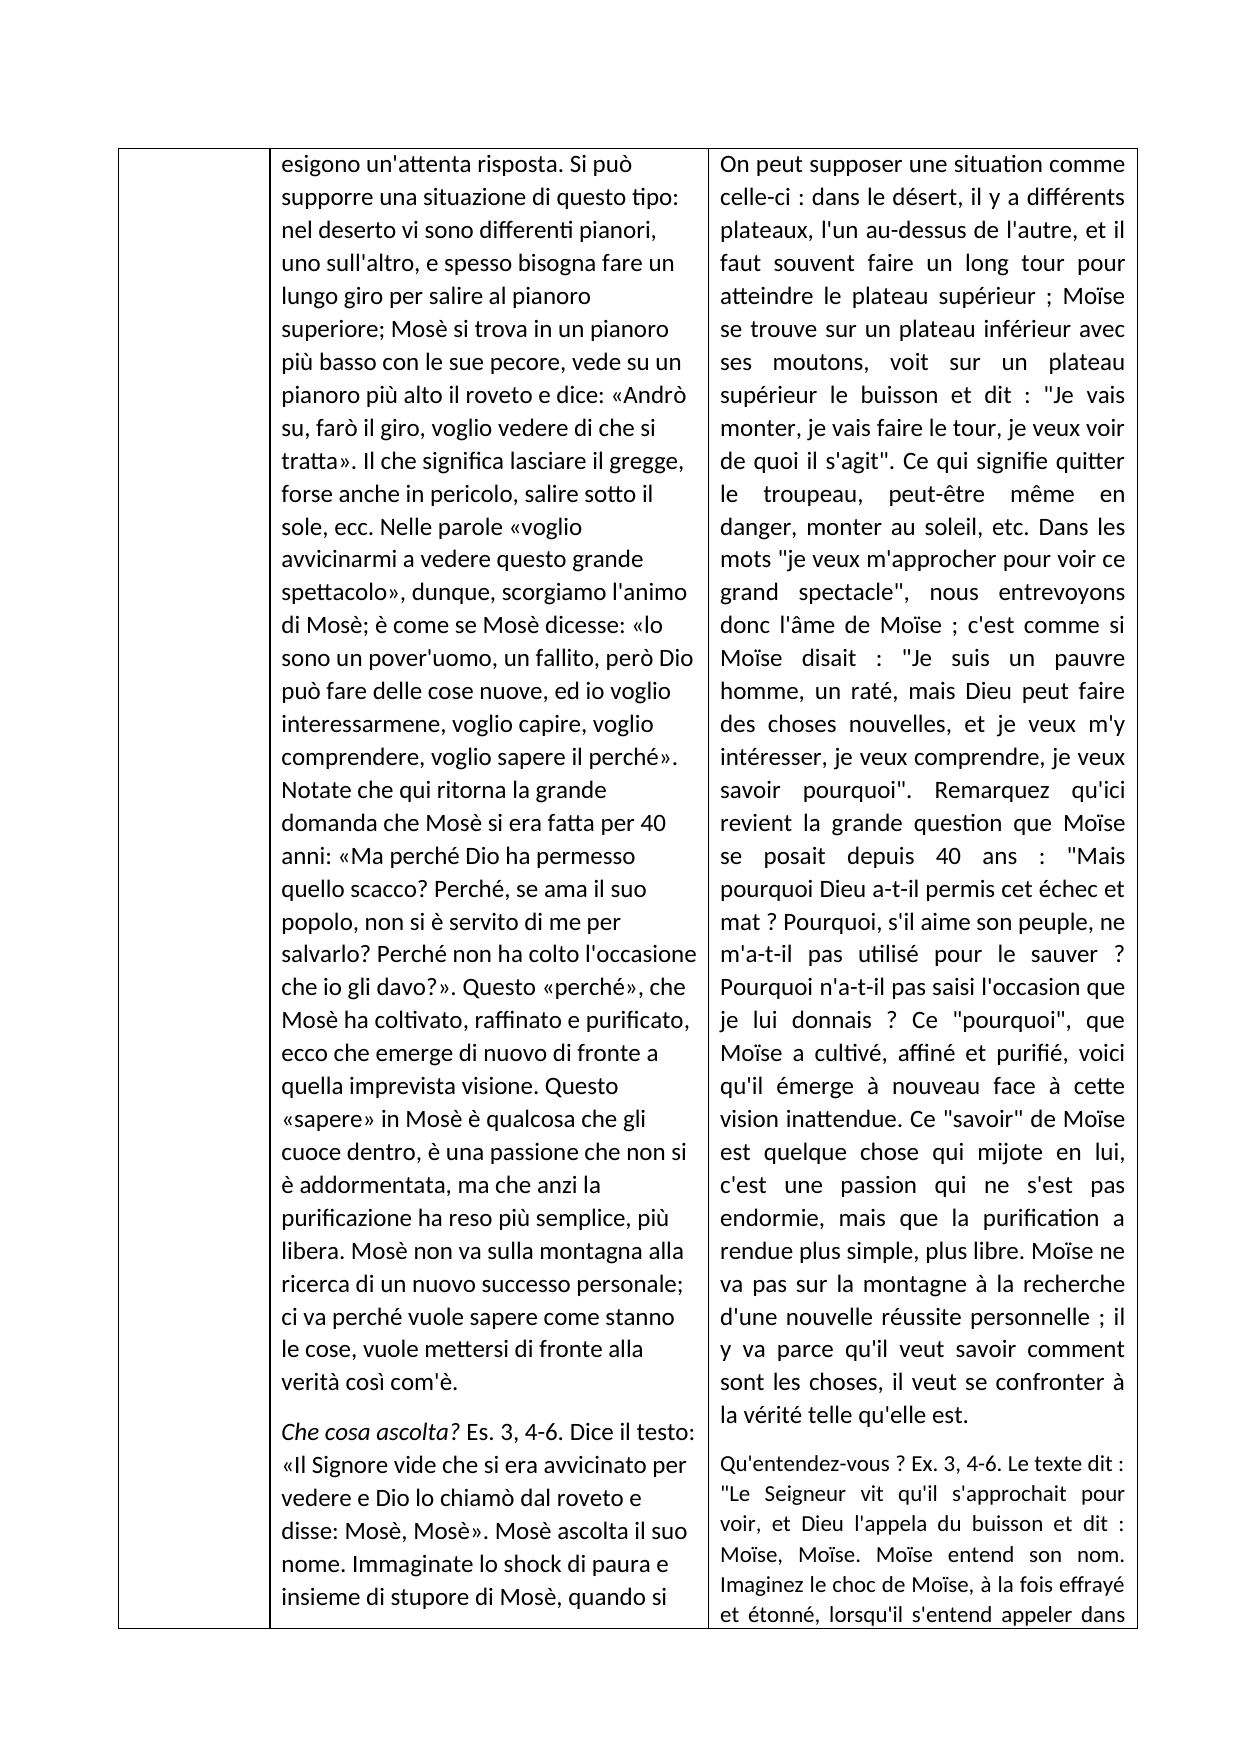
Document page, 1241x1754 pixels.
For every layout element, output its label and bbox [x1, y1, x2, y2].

table_cell [119, 149, 269, 1628]
table_cell [271, 149, 708, 1628]
table_cell [709, 149, 1137, 1628]
